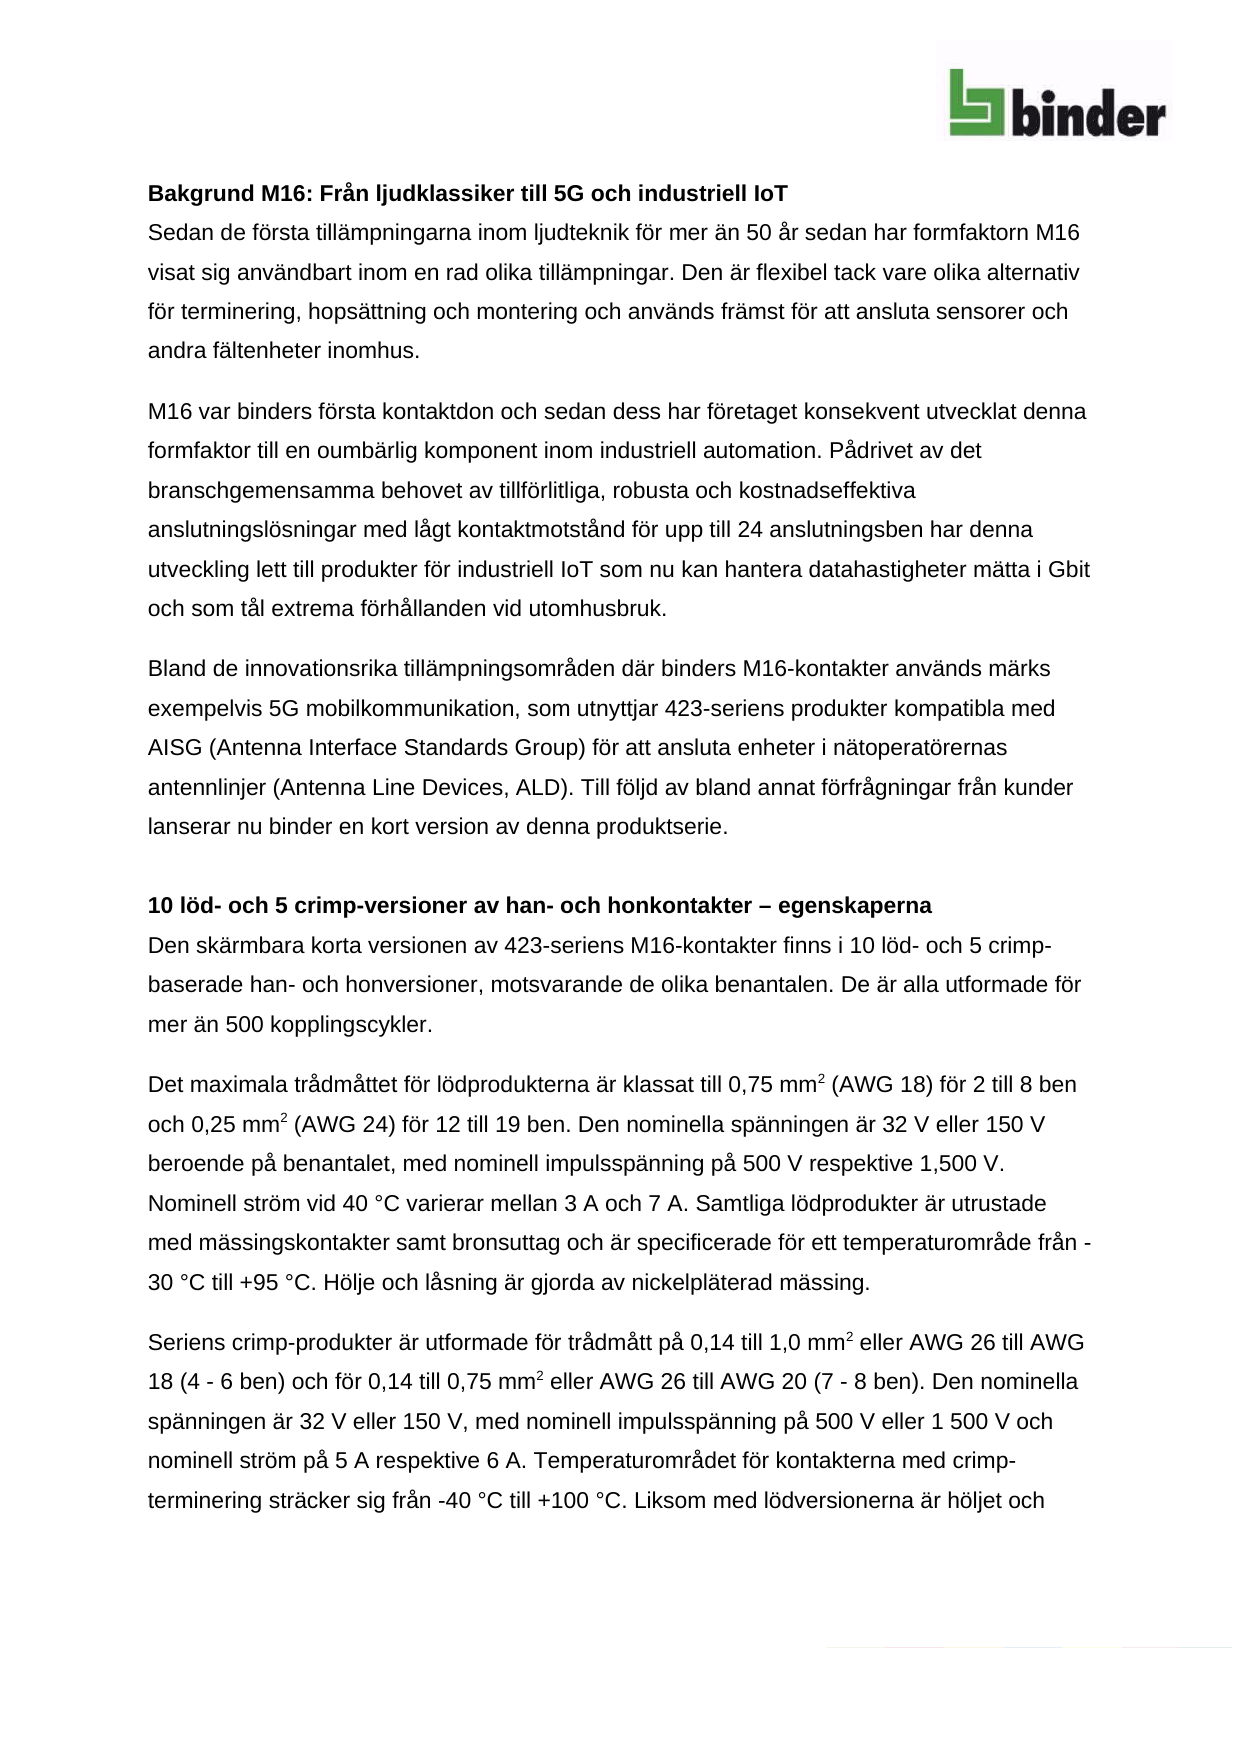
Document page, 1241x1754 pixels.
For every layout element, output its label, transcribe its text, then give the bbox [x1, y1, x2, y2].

text Det maximala trådmåttet för lödprodukterna är klassat till 0,75 mm2 (AWG 18) för 2 till 8 ben och 0,25 mm2 (AWG 24) för 12 till 19 ben. Den nominella spänningen är 32 V eller 150 V beroende på benantalet, med nominell impulsspänning på 500 V respektive 1,500 V. Nominell ström vid 40 °C varierar mellan 3 A och 7 A. Samtliga lödprodukter är utrustade med mässingskontakter samt bronsuttag och är specificerade för ett temperaturområde från -30 °C till +95 °C. Hölje och låsning är gjorda av nickelpläterad mässing. [148, 1071, 1093, 1295]
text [148, 179, 1093, 364]
text Bland de innovationsrika tillämpningsområden där binders M16-kontakter används märks exempelvis 5G mobilkommunikation, som utnyttjar 423-seriens produkter kompatibla med AISG (Antenna Interface Standards Group) för att ansluta enheter i nätoperatörernas antennlinjer (Antenna Line Devices, ALD). Till följd av bland annat förfrågningar från kunder lanserar nu binder en kort version av denna produktserie. 10 löd- och 5 crimp-versioner av han- och honkontakter – egenskaperna Den skärmbara korta versionen av 423-seriens M16-kontakter finns i 10 löd- och 5 crimp-baserade han- och honversioner, motsvarande de olika benantalen. De är alla utformade för mer än 500 kopplingscykler. [148, 655, 1093, 1037]
text M16 var binders första kontaktdon och sedan dess har företaget konsekvent utvecklat denna formfaktor till en oumbärlig komponent inom industriell automation. Pådrivet av det branschgemensamma behovet av tillförlitliga, robusta och kostnadseffektiva anslutningslösningar med lågt kontaktmotstånd för upp till 24 anslutningsben har denna utveckling lett till produkter för industriell IoT som nu kan hantera datahastigheter mätta i Gbit och som tål extrema förhållanden vid utomhusbruk. [148, 398, 1093, 621]
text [148, 1329, 1093, 1513]
